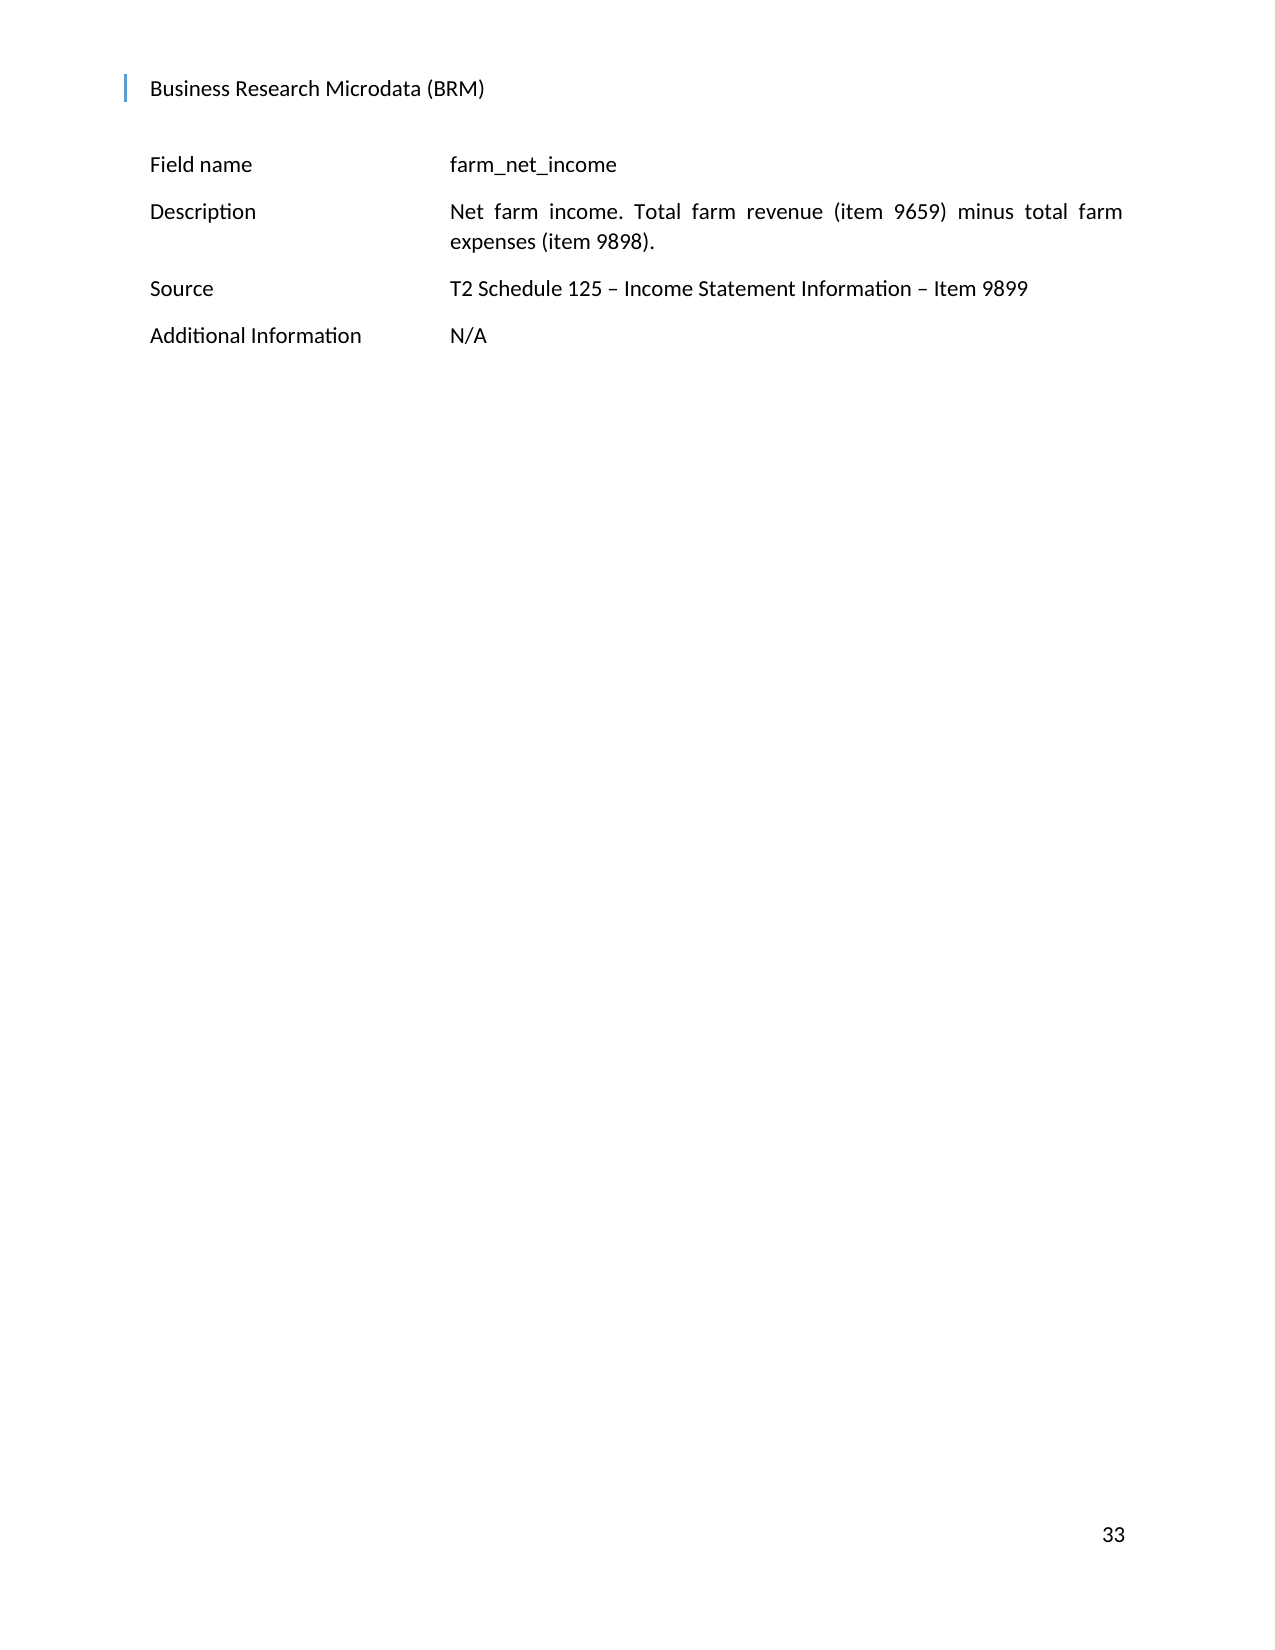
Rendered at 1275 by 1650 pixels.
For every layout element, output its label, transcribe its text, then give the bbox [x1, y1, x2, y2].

text Field name farm_net_income [150, 150, 1125, 178]
text Source T2 Schedule 125 – Income Statement Information – Item 9899 [150, 274, 1125, 302]
text Description Net farm income. Total farm revenue (item 9659) minus total farm expenses (item 9898). [150, 197, 1125, 255]
text Additional Information N/A [150, 321, 1125, 349]
